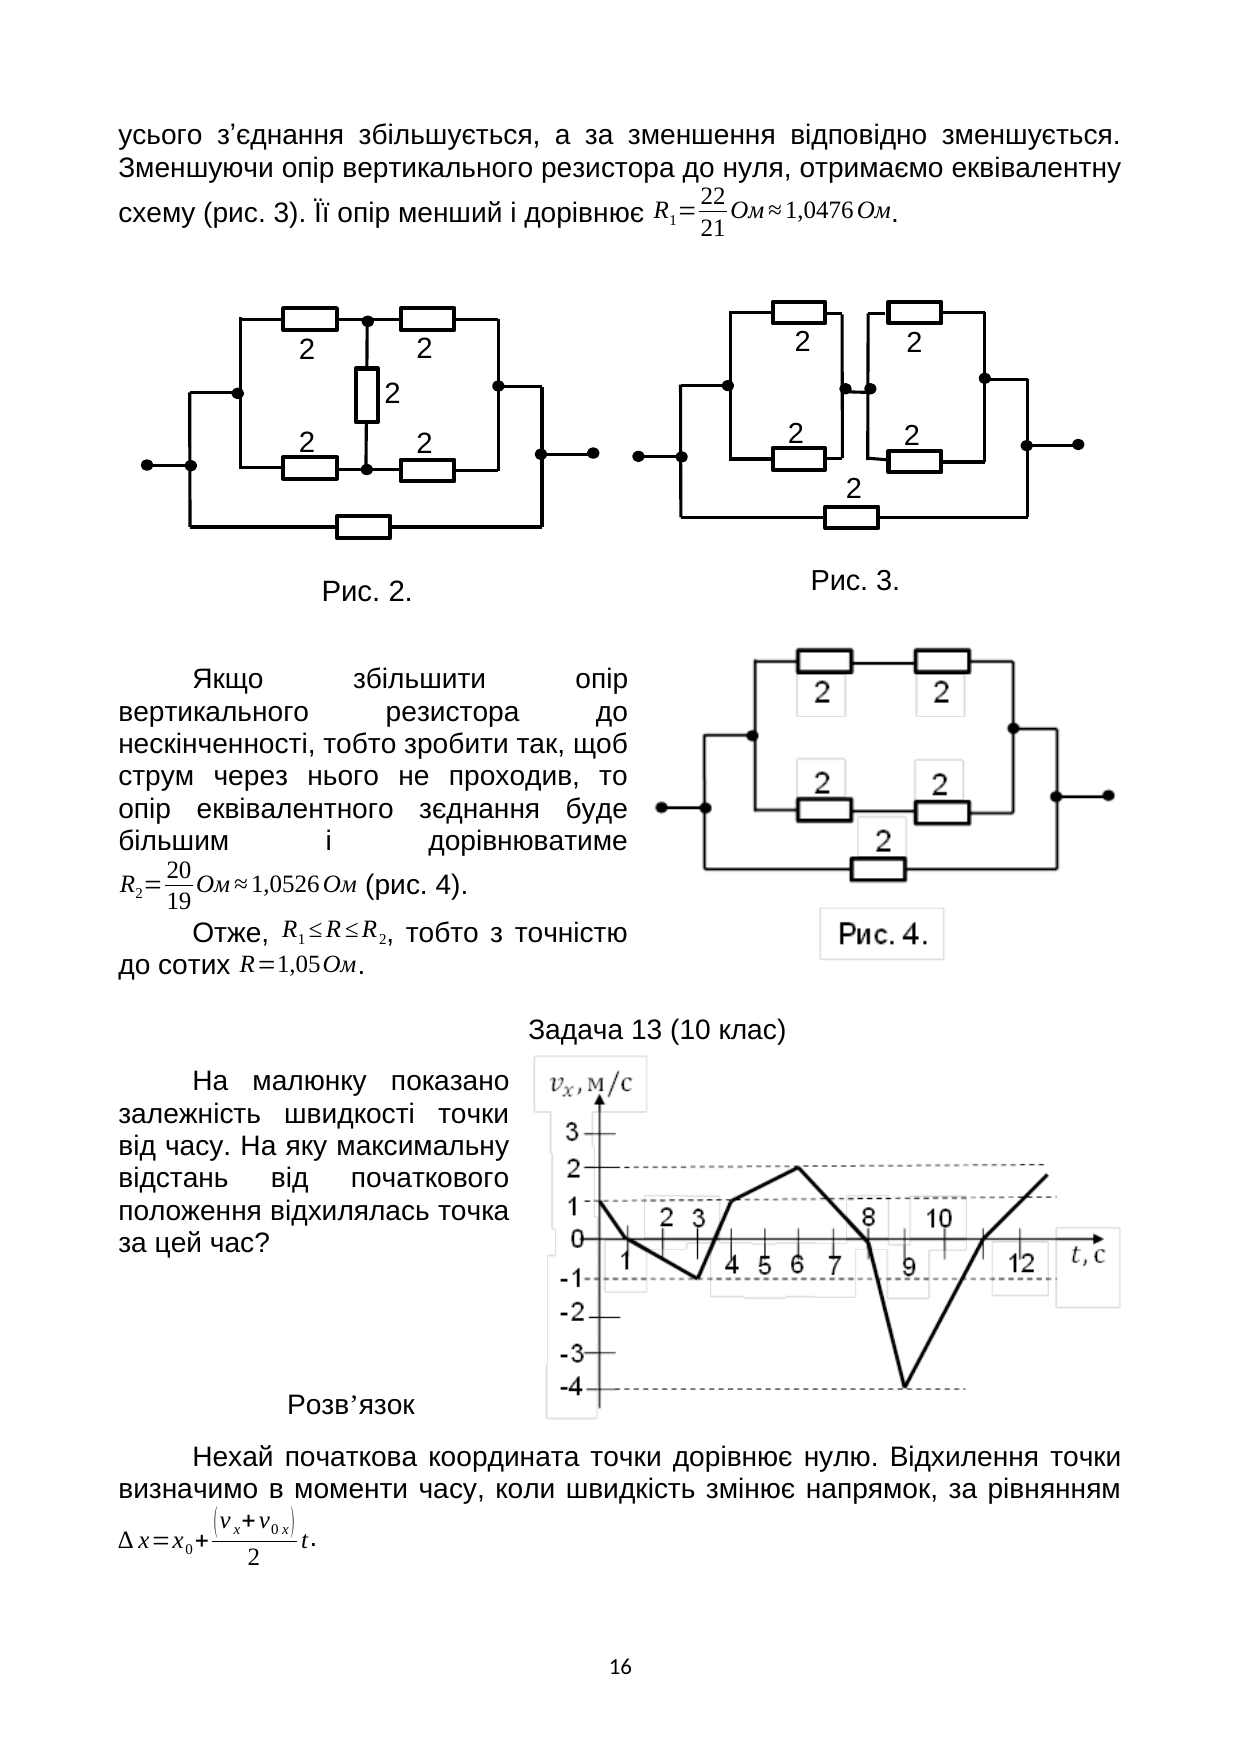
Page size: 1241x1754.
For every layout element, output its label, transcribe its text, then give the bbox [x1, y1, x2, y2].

text Задача 13 (10 клас) [118, 1013, 1122, 1045]
text На малюнку показано залежність швидкості точки від часу. На яку максимальну відстань від початкового положення відхилялась точка за цей час? [118, 1064, 528, 1259]
list Розвʼязок [118, 1388, 528, 1421]
list Якщо збільшити опір вертикального резистора до нескінченності, тобто зробити так, щоб струм через нього не проходив, то опір еквівалентного зєднання буде більшим і дорівнюватиме (рис. 4). [118, 662, 646, 916]
picture [646, 637, 1129, 968]
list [118, 118, 1122, 242]
text Нехай початкова координата точки дорівнює нулю. Відхилення точки визначимо в моменти часу, коли швидкість змінює напрямок, за рівнянням . [118, 1440, 1122, 1571]
picture [528, 1052, 1127, 1421]
list Отже, , тобто з точністю до сотих . [118, 916, 1122, 980]
